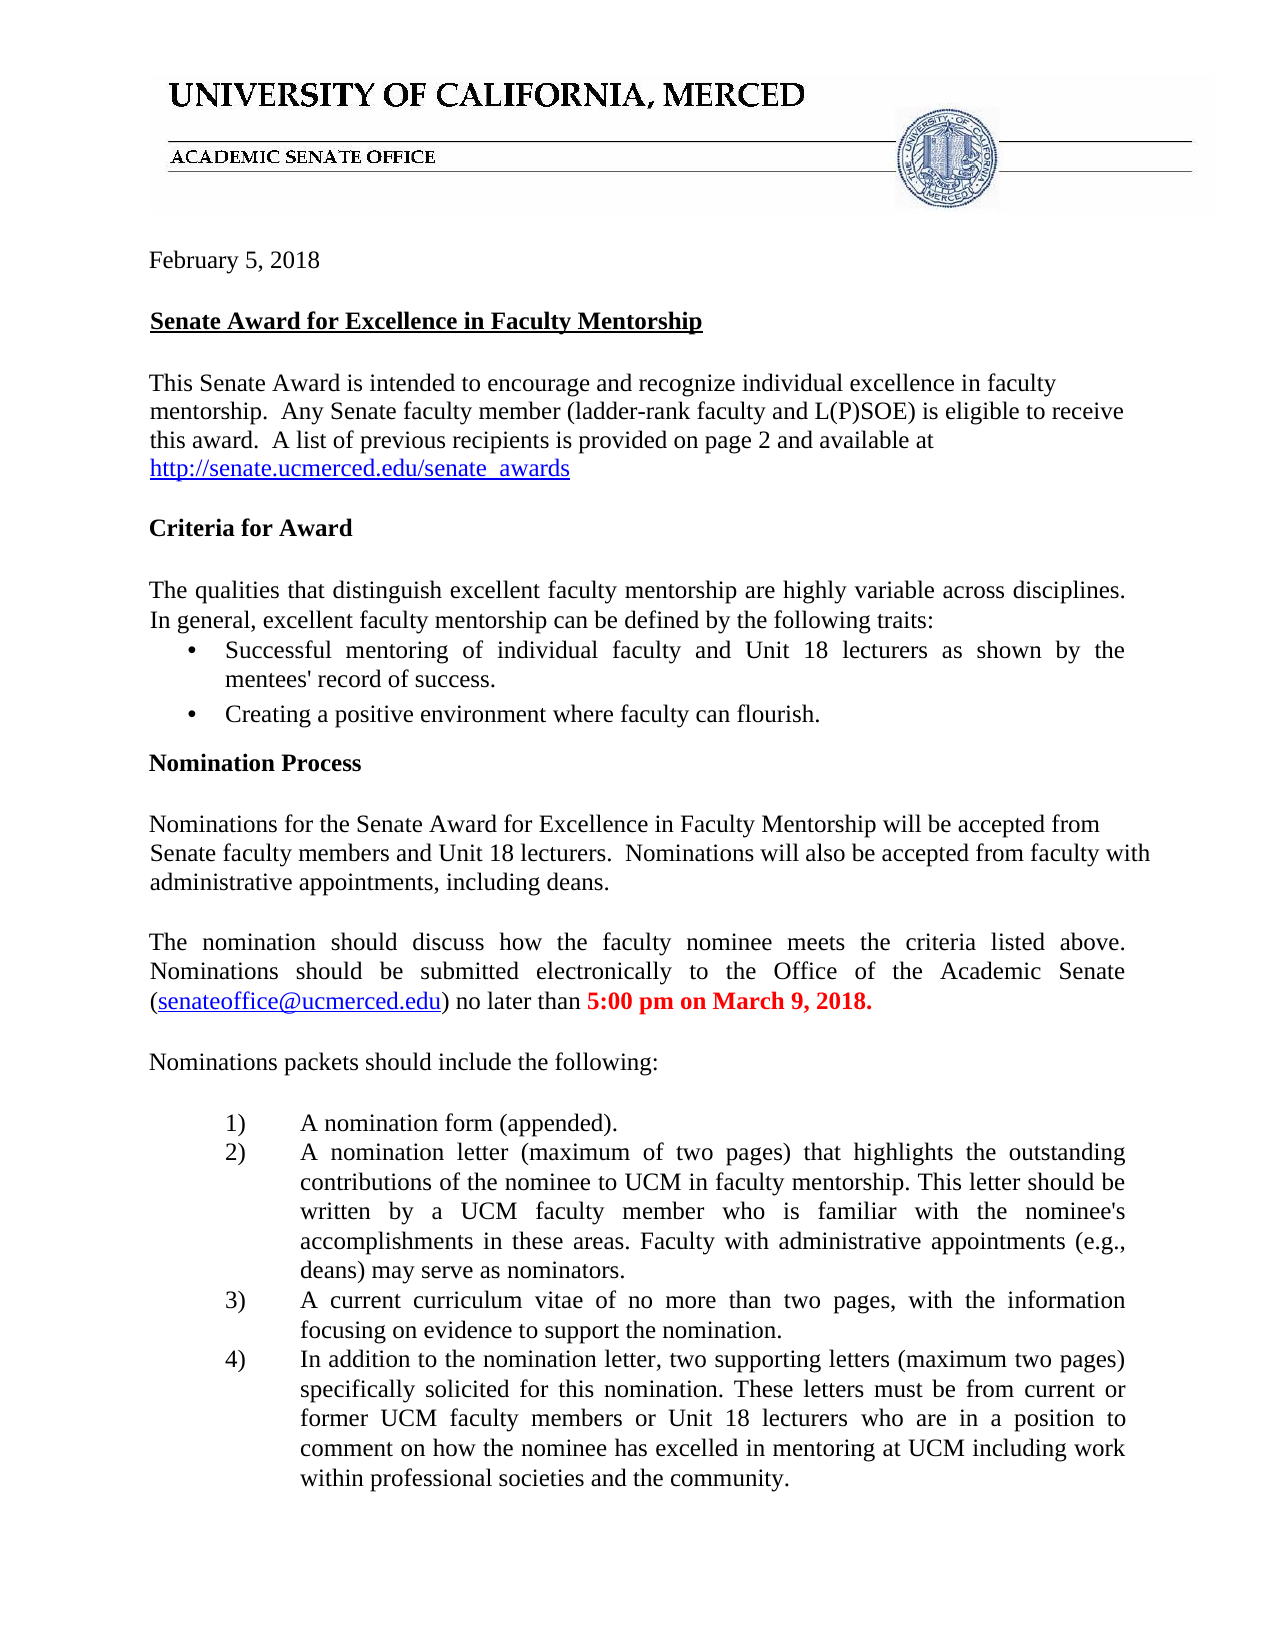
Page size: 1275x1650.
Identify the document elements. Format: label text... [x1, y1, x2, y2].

text The nomination should discuss how the faculty nominee meets the criteria listed above. Nominations should be submitted electronically to the Office of the Academic Senate (senateoffice@ucmerced.edu) no later than 5:00 pm on March 9, 2018. [148, 927, 1127, 1015]
subtitle Nomination Process [148, 748, 1183, 777]
text Senate Award for Excellence in Faculty Mentorship [150, 306, 1183, 335]
text Nominations for the Senate Award for Excellence in Faculty Mentorship will be accepted from Senate faculty members and Unit 18 lecturers. Nominations will also be accepted from faculty with administrative appointments, including deans. [148, 810, 1151, 896]
list Creating a positive environment where faculty can flourish. [187, 699, 1127, 728]
list A nomination form (appended). [225, 1108, 1127, 1136]
text Nominations packets should include the following: [148, 1047, 1127, 1075]
subtitle Criteria for Award [148, 513, 1183, 542]
list In addition to the nomination letter, two supporting letters (maximum two pages) specifically solicited for this nomination. These letters must be from current or former UCM faculty members or Unit 18 lecturers who are in a position to comment on how the nominee has excelled in mentoring at UCM including work within professional societies and the community. [225, 1344, 1127, 1491]
list Successful mentoring of individual faculty and Unit 18 lecturers as shown by the mentees' record of success. [187, 634, 1127, 693]
text February 5, 2018 [148, 246, 1127, 274]
list A current curriculum vitae of no more than two pages, with the information focusing on evidence to support the nomination. [225, 1285, 1127, 1343]
picture [150, 75, 1215, 214]
list A nomination letter (maximum of two pages) that highlights the outstanding contributions of the nominee to UCM in faculty mentorship. This letter should be written by a UCM faculty member who is familiar with the nominee's accomplishments in these areas. Faculty with administrative appointments (e.g., deans) may serve as nominators. [225, 1137, 1127, 1284]
text The qualities that distinguish excellent faculty mentorship are highly variable across disciplines. In general, excellent faculty mentorship can be defined by the following traits: [148, 575, 1127, 634]
text This Senate Award is intended to encourage and recognize individual excellence in faculty mentorship. Any Senate faculty member (ladder-rank faculty and L(P)SOE) is eligible to receive this award. A list of previous recipients is provided on page 2 and available at http://senate.ucmerced.edu/senate_awards [148, 368, 1151, 482]
